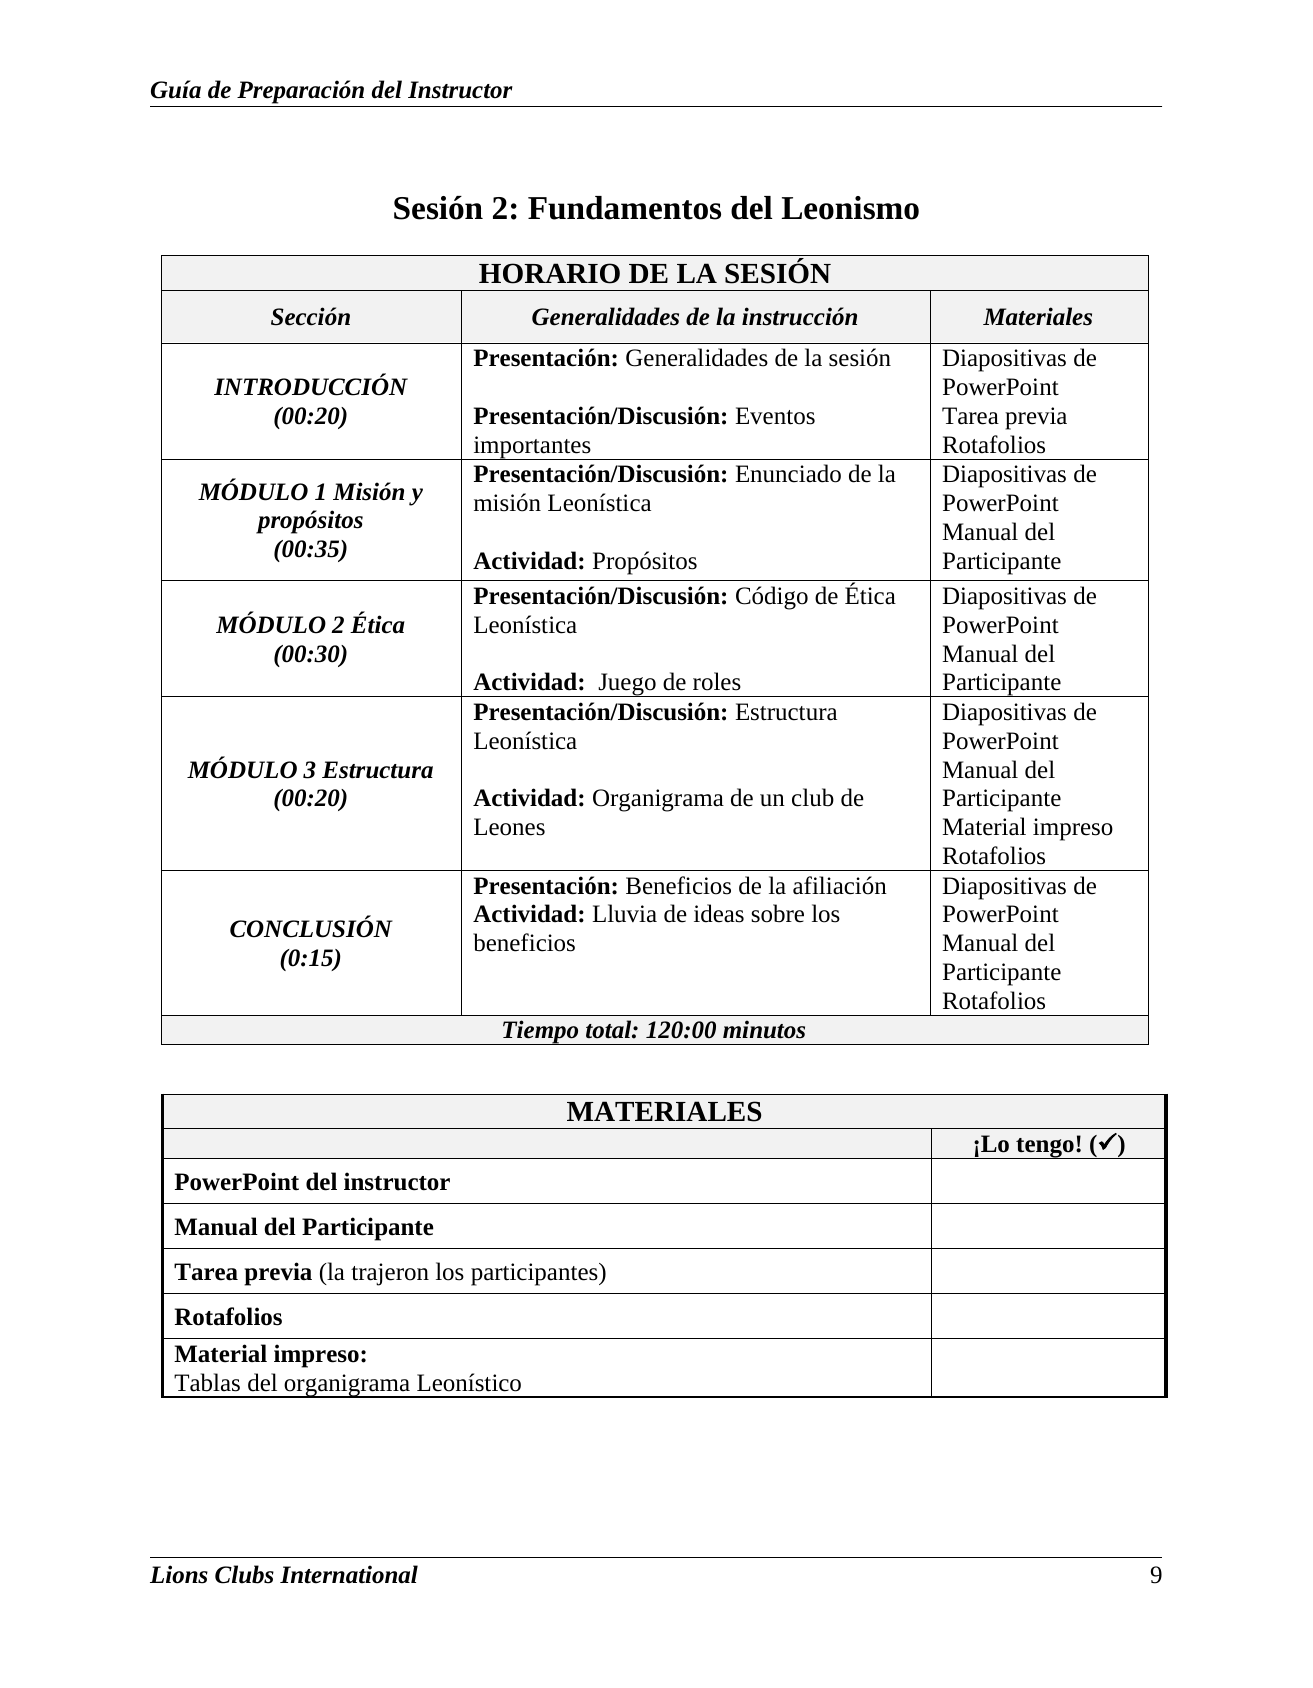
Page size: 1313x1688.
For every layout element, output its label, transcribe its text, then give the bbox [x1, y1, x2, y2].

table_cell Tarea previa (la trajeron los participantes) [164, 1249, 931, 1293]
table_cell MÓDULO 1 Misión y propósitos (00:35) [162, 460, 461, 580]
table_header MATERIALES [164, 1095, 1164, 1128]
table_cell Presentación: Generalidades de la sesión Presentación/Discusión: Eventos importantes [462, 344, 930, 458]
table_cell Diapositivas de PowerPoint Manual del Participante [931, 460, 1148, 580]
table_cell [932, 1204, 1164, 1248]
table_cell Material impreso: Tablas del organigrama Leonístico [164, 1339, 931, 1396]
table_cell Materiales [931, 291, 1148, 342]
table_cell [932, 1294, 1164, 1338]
table_cell Diapositivas de PowerPoint Tarea previa Rotafolios [931, 344, 1148, 458]
table_cell Sección [162, 291, 461, 342]
table_cell [932, 1159, 1164, 1203]
table_cell Diapositivas de PowerPoint Manual del Participante [931, 581, 1148, 696]
table_cell Diapositivas de PowerPoint Manual del Participante Rotafolios [931, 871, 1148, 1014]
table_cell Generalidades de la instrucción [462, 291, 930, 342]
table_cell [932, 1249, 1164, 1293]
table_cell [932, 1339, 1164, 1396]
table_cell MÓDULO 2 Ética (00:30) [162, 581, 461, 696]
table_cell Manual del Participante [164, 1204, 931, 1248]
table_header HORARIO DE LA SESIÓN [162, 256, 1148, 290]
table_cell INTRODUCCIÓN (00:20) [162, 344, 461, 458]
text Sesión 2: Fundamentos del Leonismo [150, 188, 1162, 227]
table_cell [164, 1129, 931, 1158]
table_cell Tiempo total: 120:00 minutos [162, 1016, 1148, 1044]
table_cell Diapositivas de PowerPoint Manual del Participante Material impreso Rotafolios [931, 697, 1148, 870]
table_cell CONCLUSIÓN (0:15) [162, 871, 461, 1014]
table_cell Presentación/Discusión: Estructura Leonística Actividad: Organigrama de un club de Leones [462, 697, 930, 870]
table_cell MÓDULO 3 Estructura (00:20) [162, 697, 461, 870]
table_cell Rotafolios [164, 1294, 931, 1338]
table_cell Presentación: Beneficios de la afiliación Actividad: Lluvia de ideas sobre los beneficios [462, 871, 930, 1014]
table_cell ¡Lo tengo! () [932, 1129, 1164, 1158]
table_cell PowerPoint del instructor [164, 1159, 931, 1203]
table_cell Presentación/Discusión: Enunciado de la misión Leonística Actividad: Propósitos [462, 460, 930, 580]
table_cell Presentación/Discusión: Código de Ética Leonística Actividad: Juego de roles [462, 581, 930, 696]
